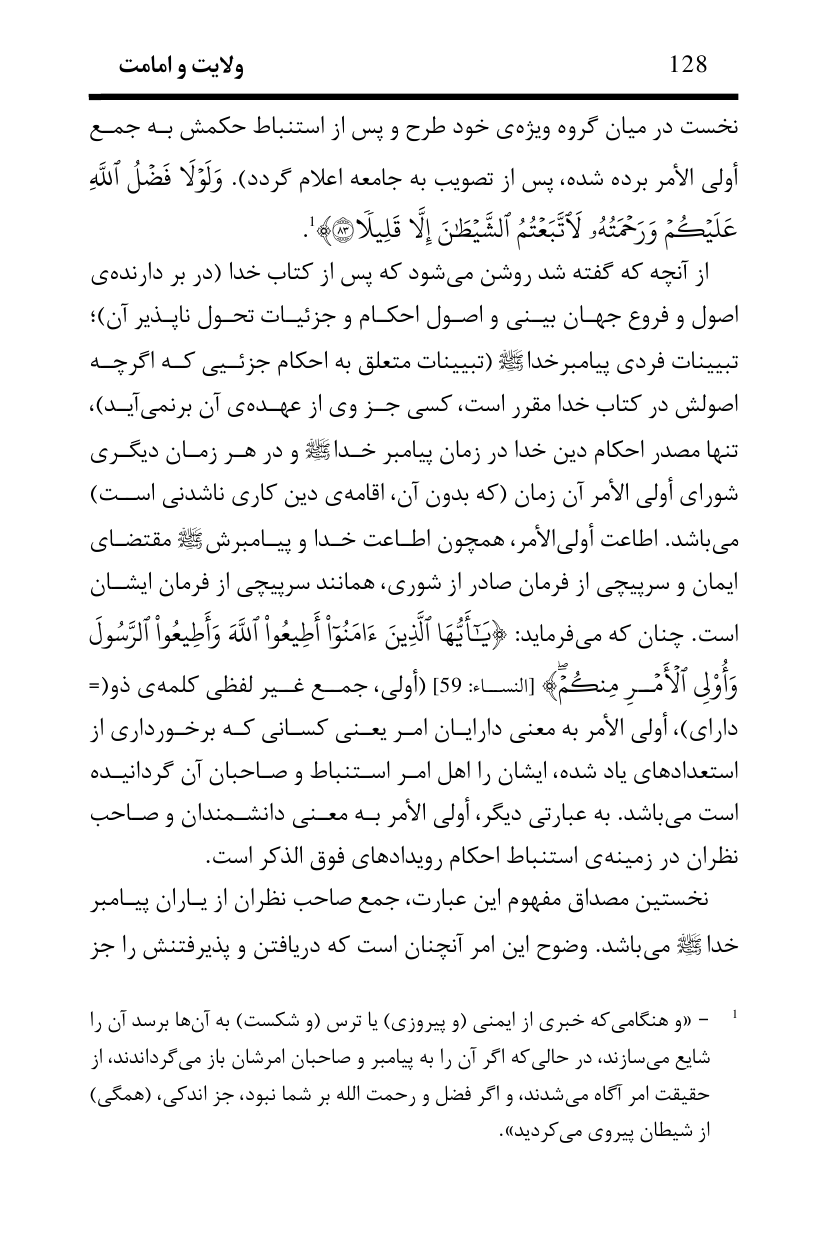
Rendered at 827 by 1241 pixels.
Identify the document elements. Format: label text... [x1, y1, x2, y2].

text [89, 881, 738, 970]
text از آنچه که گفته شد روشن می‌شود که پس از کتاب خدا (در بر دارنده‌ی اصول و فروع جهان بینی و اصول احکام و جزئیات تحول ناپذیر آن)؛ تبیینات فردی پیامبرخدا ج (تبیینات متعلق به احکام جزئیی که اگرچه اصولش در کتاب خدا مقرر است، کسی جز وی از عهده‌ی آن برنمی‌آید)، تنها مصدر احکام دین خدا در زمان پیامبر خدا ج و در هر زمان دیگری شورای أولی الأمر آن زمان (که بدون آن، اقامه‌ی دین کاری ناشدنی است) می‌باشد. اطاعت أولی‌الأمر، همچون اطاعت خدا و پیامبرش ج مقتضای ایمان و سرپیچی از فرمان صادر از شوری، همانند سرپیچی از فرمان ایشان است. چنان که می‌فرماید: ﴿يَٰٓأَيُّهَا ٱلَّذِينَ ءَامَنُوٓاْ أَطِيعُواْ ٱللَّهَ وَأَطِيعُواْ ٱلرَّسُولَ وَأُوْلِي ٱلۡأَمۡرِ مِنكُمۡۖ﴾ [النساء: 59] (أولی، جمع غیر لفظی کلمه‌ی ذو(= دارای)، أولی الأمر به معنی دارایان امر یعنی کسانی که برخورداری از استعدادهای یاد شده، ایشان را اهل امر استنباط و صاحبان آن گردانیده است می‌باشد. به عبارتی دیگر، أولی الأمر به معنی دانشمندان و صاحب نظران در زمینه‌ی استنباط احکام رویدادهای فوق الذکر است. [89, 254, 738, 881]
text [89, 109, 738, 254]
